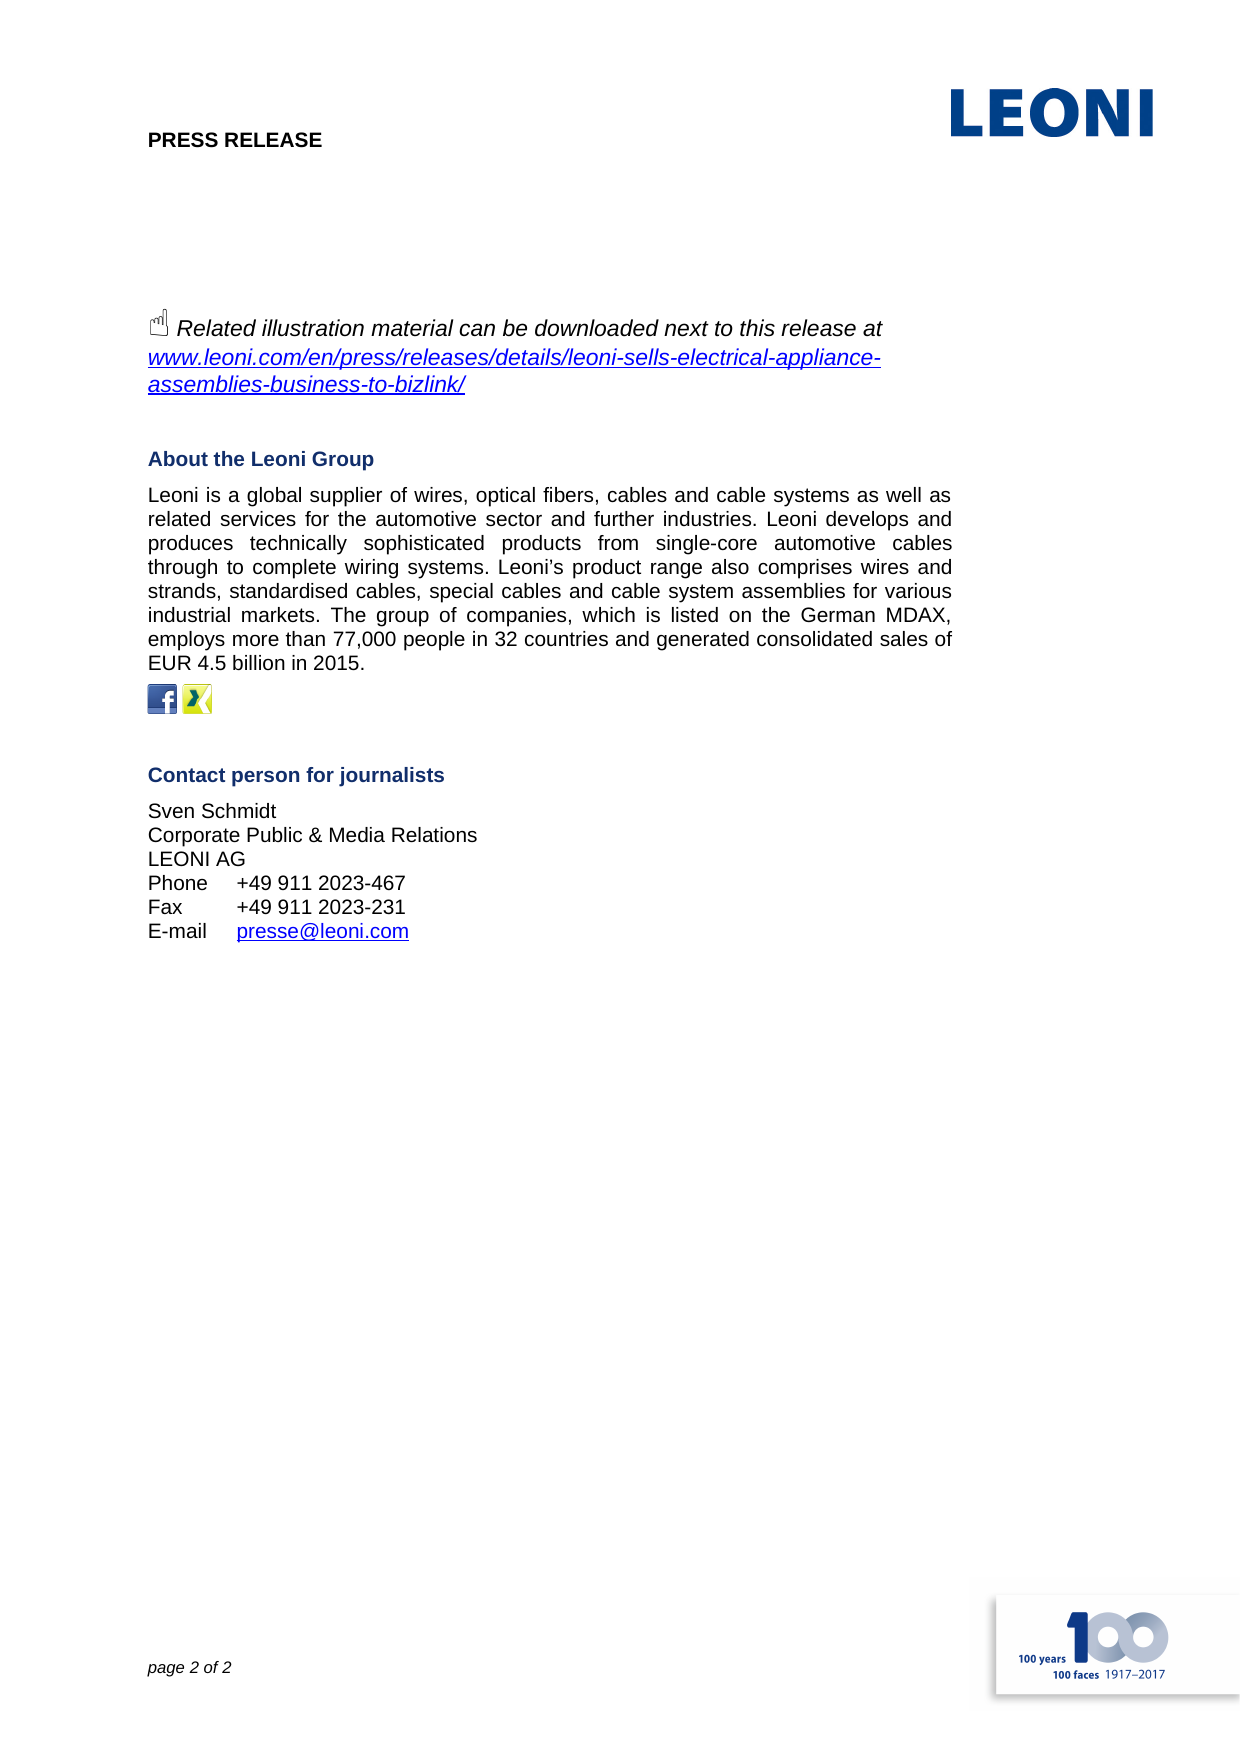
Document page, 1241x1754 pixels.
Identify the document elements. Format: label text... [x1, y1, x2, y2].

picture [147, 684, 177, 714]
picture [182, 684, 212, 714]
text Phone +49 911 2023-467 [148, 871, 1101, 895]
text Sven Schmidt [148, 799, 1101, 823]
text E-mail presse@leoni.com [148, 919, 1101, 943]
picture [968, 1577, 1240, 1711]
text About the Leoni Group [148, 447, 1146, 471]
text Fax +49 911 2023-231 [148, 895, 1101, 919]
picture [951, 88, 1153, 137]
text LEONI AG [148, 847, 1101, 871]
text Related illustration material can be downloaded next to this release at www.leoni.com/en/press/releases/details/leoni-sells-electrical-appliance-assemblies-business-to-bizlink/ [148, 310, 961, 397]
text Corporate Public & Media Relations [148, 823, 1101, 847]
text Contact person for journalists [148, 763, 1146, 787]
text Leoni is a global supplier of wires, optical fibers, cables and cable systems as well as related services for the automotive sector and further industries. Leoni develops and produces technically sophisticated products from single-core automotive cables through to complete wiring systems. Leoni’s product range also comprises wires and strands, standardised cables, special cables and cable system assemblies for various industrial markets. The group of companies, which is listed on the German MDAX, employs more than 77,000 people in 32 countries and generated consolidated sales of EUR 4.5 billion in 2015. [148, 483, 953, 674]
